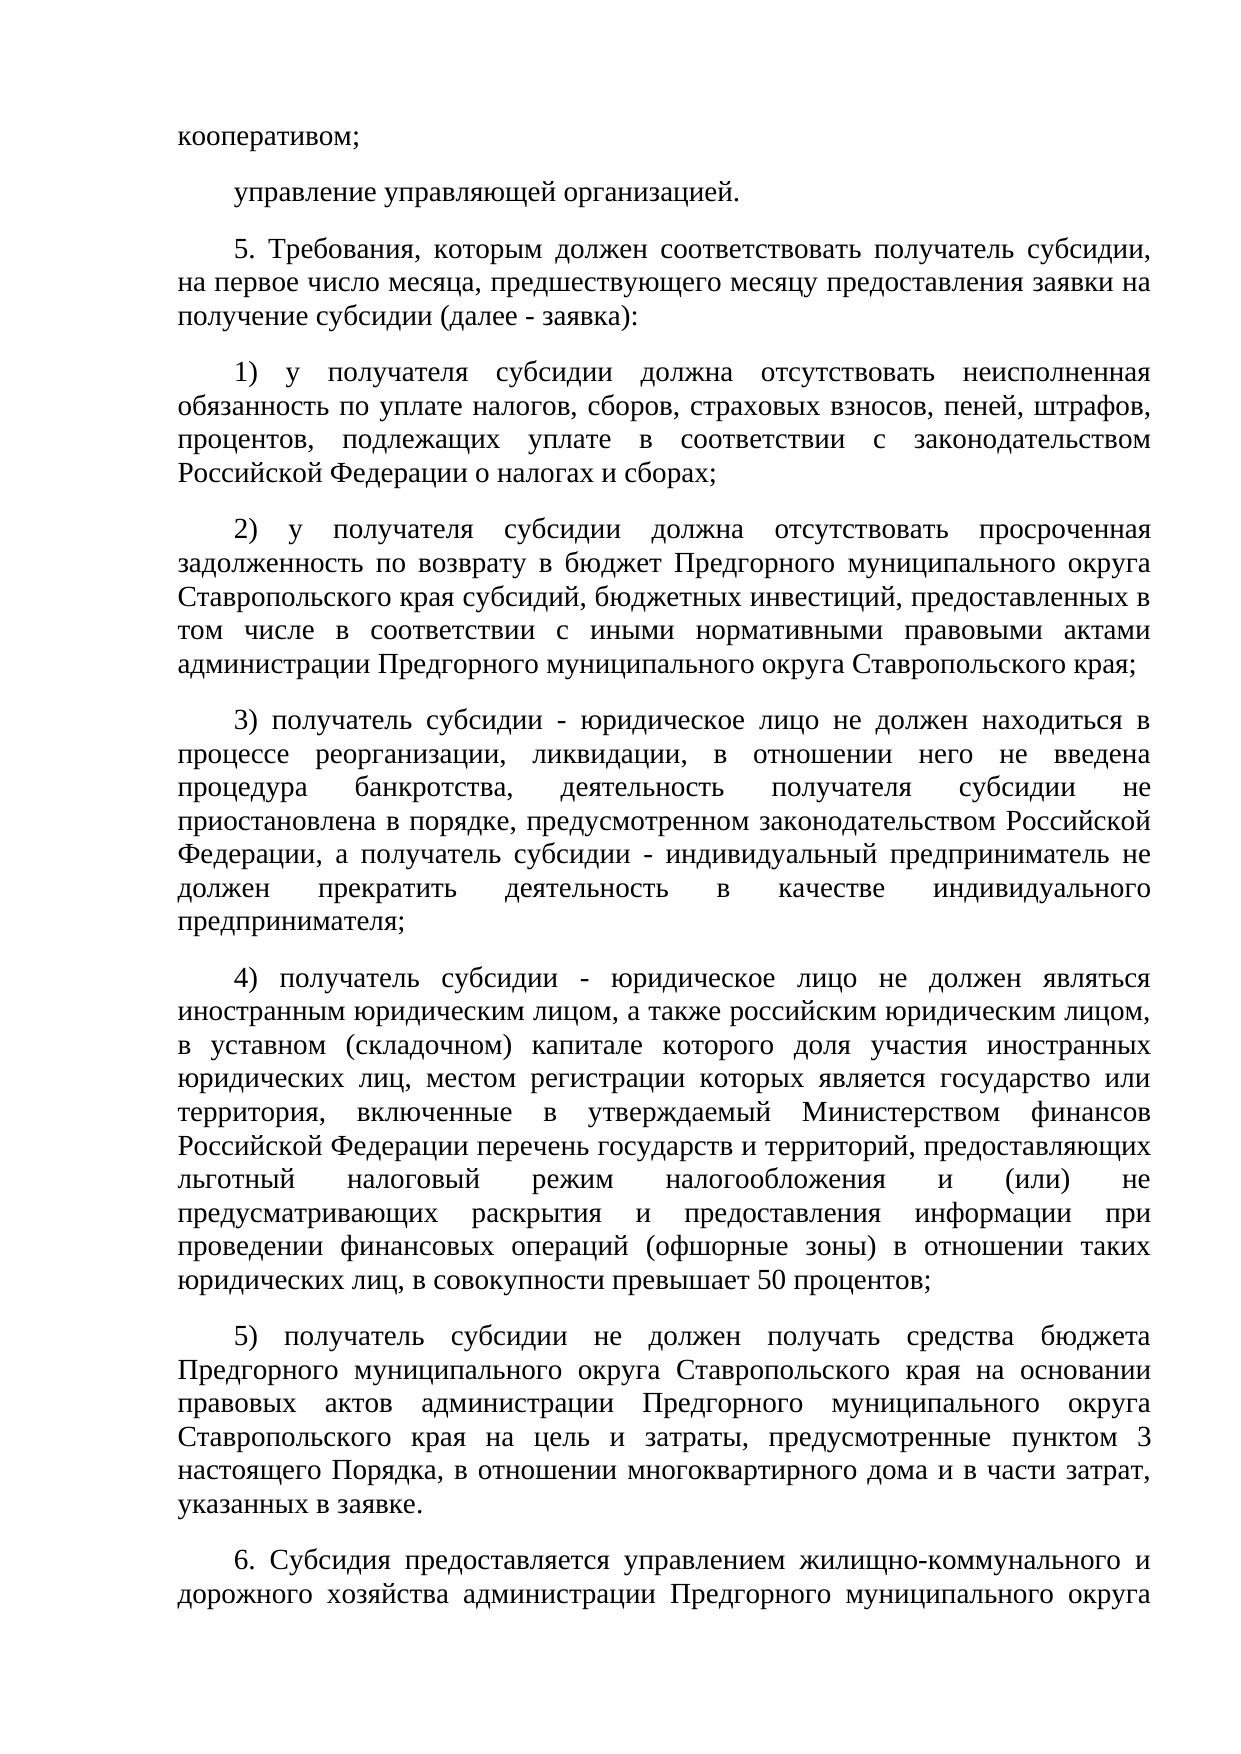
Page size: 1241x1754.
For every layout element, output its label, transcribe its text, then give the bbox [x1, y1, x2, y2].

text управление управляющей организацией. [177, 174, 1152, 208]
text 3) получатель субсидии - юридическое лицо не должен находиться в процессе реорганизации, ликвидации, в отношении него не введена процедура банкротства, деятельность получателя субсидии не приостановлена в порядке, предусмотренном законодательством Российской Федерации, а получатель субсидии - индивидуальный предприниматель не должен прекратить деятельность в качестве индивидуального предпринимателя; [177, 702, 1152, 937]
text 5) получатель субсидии не должен получать средства бюджета Предгорного муниципального округа Ставропольского края на основании правовых актов администрации Предгорного муниципального округа Ставропольского края на цель и затраты, предусмотренные пунктом 3 настоящего Порядка, в отношении многоквартирного дома и в части затрат, указанных в заявке. [177, 1318, 1152, 1519]
text 5. Требования, которым должен соответствовать получатель субсидии, на первое число месяца, предшествующего месяцу предоставления заявки на получение субсидии (далее - заявка): [177, 231, 1152, 332]
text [177, 118, 1152, 152]
text 4) получатель субсидии - юридическое лицо не должен являться иностранным юридическим лицом, а также российским юридическим лицом, в уставном (складочном) капитале которого доля участия иностранных юридических лиц, местом регистрации которых является государство или территория, включенные в утверждаемый Министерством финансов Российской Федерации перечень государств и территорий, предоставляющих льготный налоговый режим налогообложения и (или) не предусматривающих раскрытия и предоставления информации при проведении финансовых операций (офшорные зоны) в отношении таких юридических лиц, в совокупности превышает 50 процентов; [177, 960, 1152, 1295]
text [177, 1542, 1152, 1609]
text 2) у получателя субсидии должна отсутствовать просроченная задолженность по возврату в бюджет Предгорного муниципального округа Ставропольского края субсидий, бюджетных инвестиций, предоставленных в том числе в соответствии с иными нормативными правовыми актами администрации Предгорного муниципального округа Ставропольского края; [177, 512, 1152, 679]
text 1) у получателя субсидии должна отсутствовать неисполненная обязанность по уплате налогов, сборов, страховых взносов, пеней, штрафов, процентов, подлежащих уплате в соответствии с законодательством Российской Федерации о налогах и сборах; [177, 354, 1152, 489]
